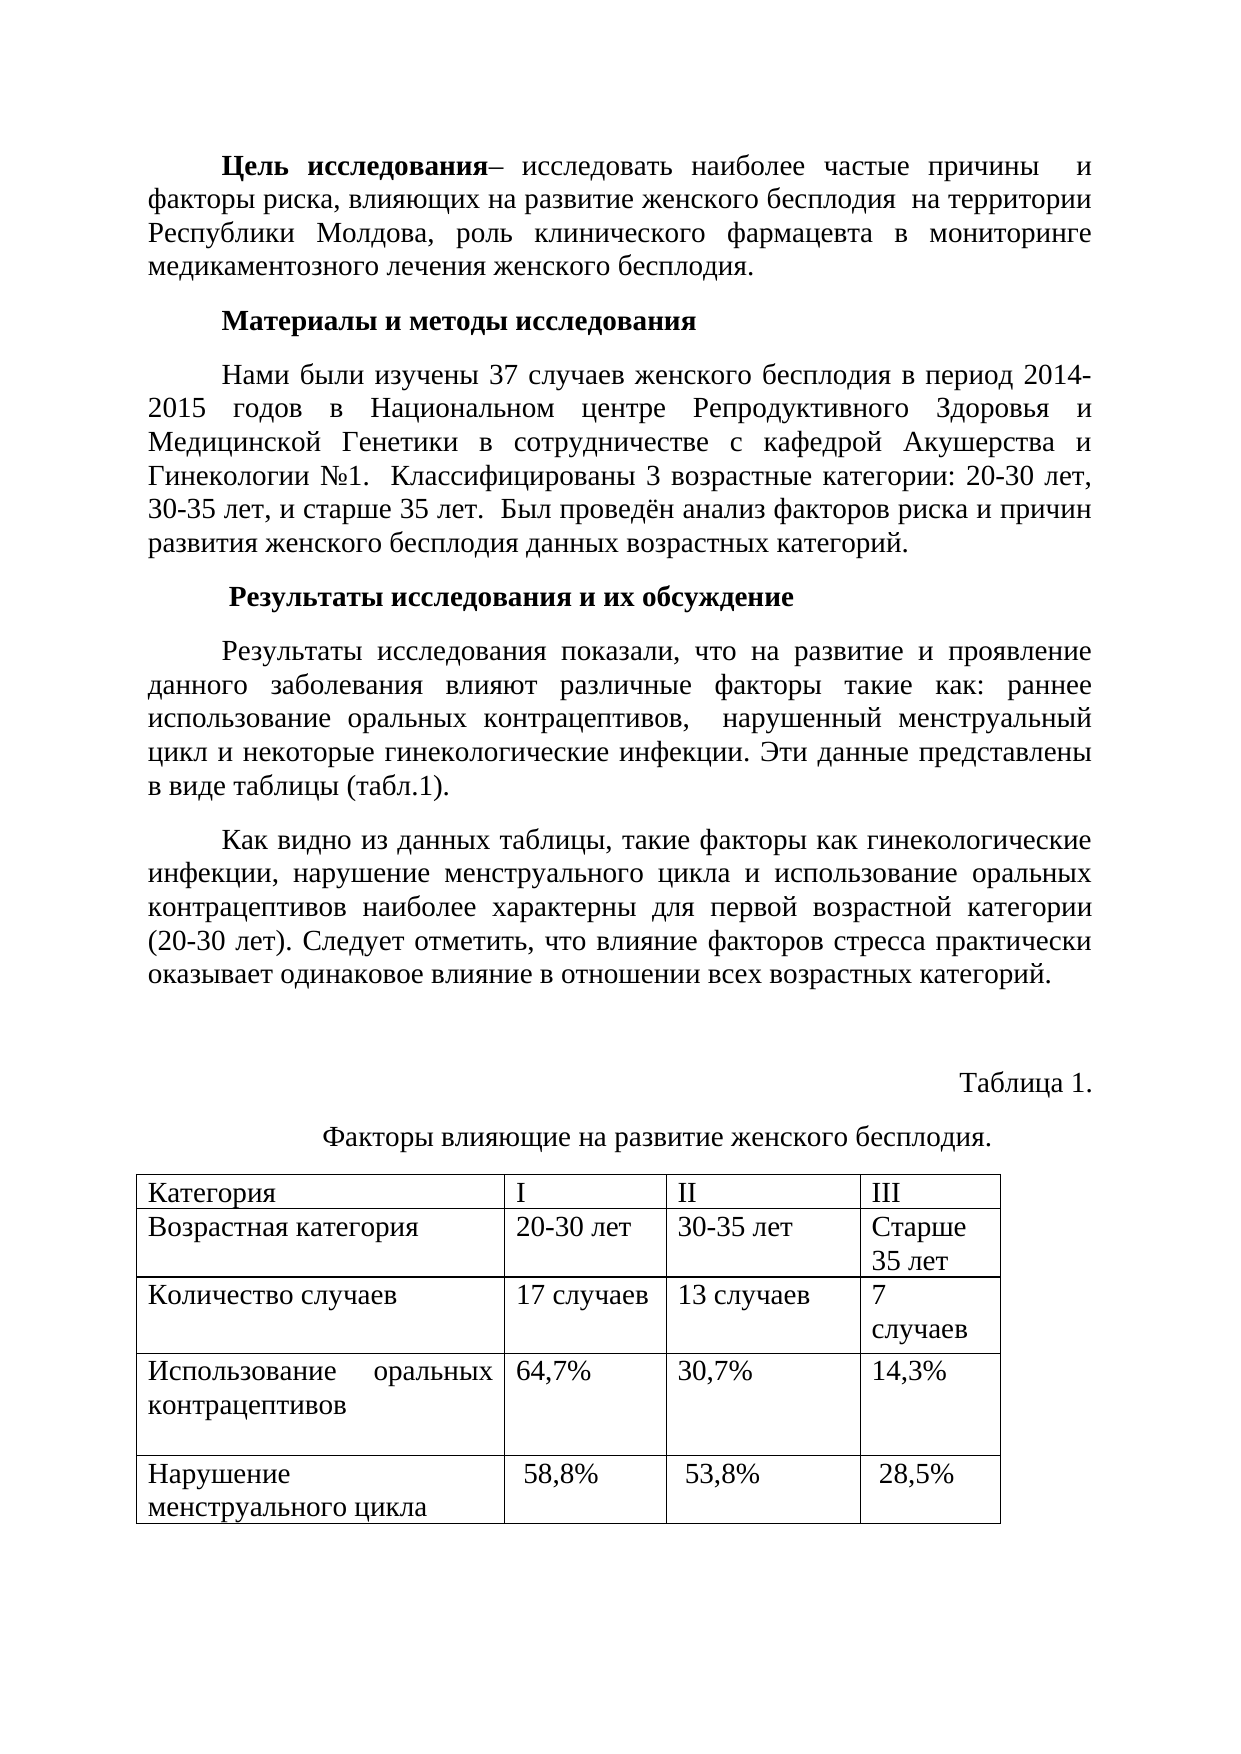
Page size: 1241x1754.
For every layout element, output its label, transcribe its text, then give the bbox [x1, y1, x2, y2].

table_cell 64,7% [505, 1354, 666, 1455]
table_cell Количество случаев [137, 1278, 504, 1352]
table_cell Возрастная категория [137, 1209, 504, 1276]
text Как видно из данных таблицы, такие факторы как гинекологические инфекции, нарушение менструального цикла и использование оральных контрацептивов наиболее характерны для первой возрастной категории (20-30 лет). Следует отметить, что влияние факторов стресса практически оказывает одинаковое влияние в отношении всех возрастных категорий. [148, 822, 1093, 990]
text Таблица 1. [148, 1065, 1093, 1098]
table_header III [861, 1175, 1000, 1208]
table_cell 30,7% [667, 1354, 860, 1455]
text Результаты исследования и их обсуждение [148, 579, 1093, 613]
table_cell Нарушение менструального цикла [137, 1456, 504, 1523]
table_cell 28,5% [861, 1456, 1000, 1523]
table_cell 17 случаев [505, 1278, 666, 1352]
text Цель исследования– исследовать наиболее частые причины и факторы риска, влияющих на развитие женского бесплодия на территории Республики Молдова, роль клинического фармацевта в мониторинге медикаментозного лечения женского бесплодия. [148, 148, 1093, 282]
table_header II [667, 1175, 860, 1208]
table_cell 7 случаев [861, 1278, 1000, 1352]
text Результаты исследования показали, что на развитие и проявление данного заболевания влияют различные факторы такие как: раннее использование оральных контрацептивов, нарушенный менструальный цикл и некоторые гинекологические инфекции. Эти данные представлены в виде таблицы (табл.1). [148, 633, 1093, 801]
table_cell 14,3% [861, 1354, 1000, 1455]
text Нами были изучены 37 случаев женского бесплодия в период 2014-2015 годов в Национальном центре Репродуктивного Здоровья и Медицинской Генетики в сотрудничестве с кафедрой Акушерства и Гинекологии №1. Классифицированы 3 возрастные категории: 20-30 лет, 30-35 лет, и старше 35 лет. Был проведён анализ факторов риска и причин развития женского бесплодия данных возрастных категорий. [148, 357, 1093, 558]
table_cell 30-35 лет [667, 1209, 860, 1276]
text Факторы влияющие на развитие женского бесплодия. [148, 1119, 1093, 1153]
table_cell 13 случаев [667, 1278, 860, 1352]
table_cell Старше 35 лет [861, 1209, 1000, 1276]
text Материалы и методы исследования [148, 303, 1093, 336]
table_header I [505, 1175, 666, 1208]
table_cell 58,8% [505, 1456, 666, 1523]
table_cell 53,8% [667, 1456, 860, 1523]
table_cell 20-30 лет [505, 1209, 666, 1276]
table_header Категория [137, 1175, 504, 1208]
table_cell Использование оральных контрацептивов [137, 1354, 504, 1455]
